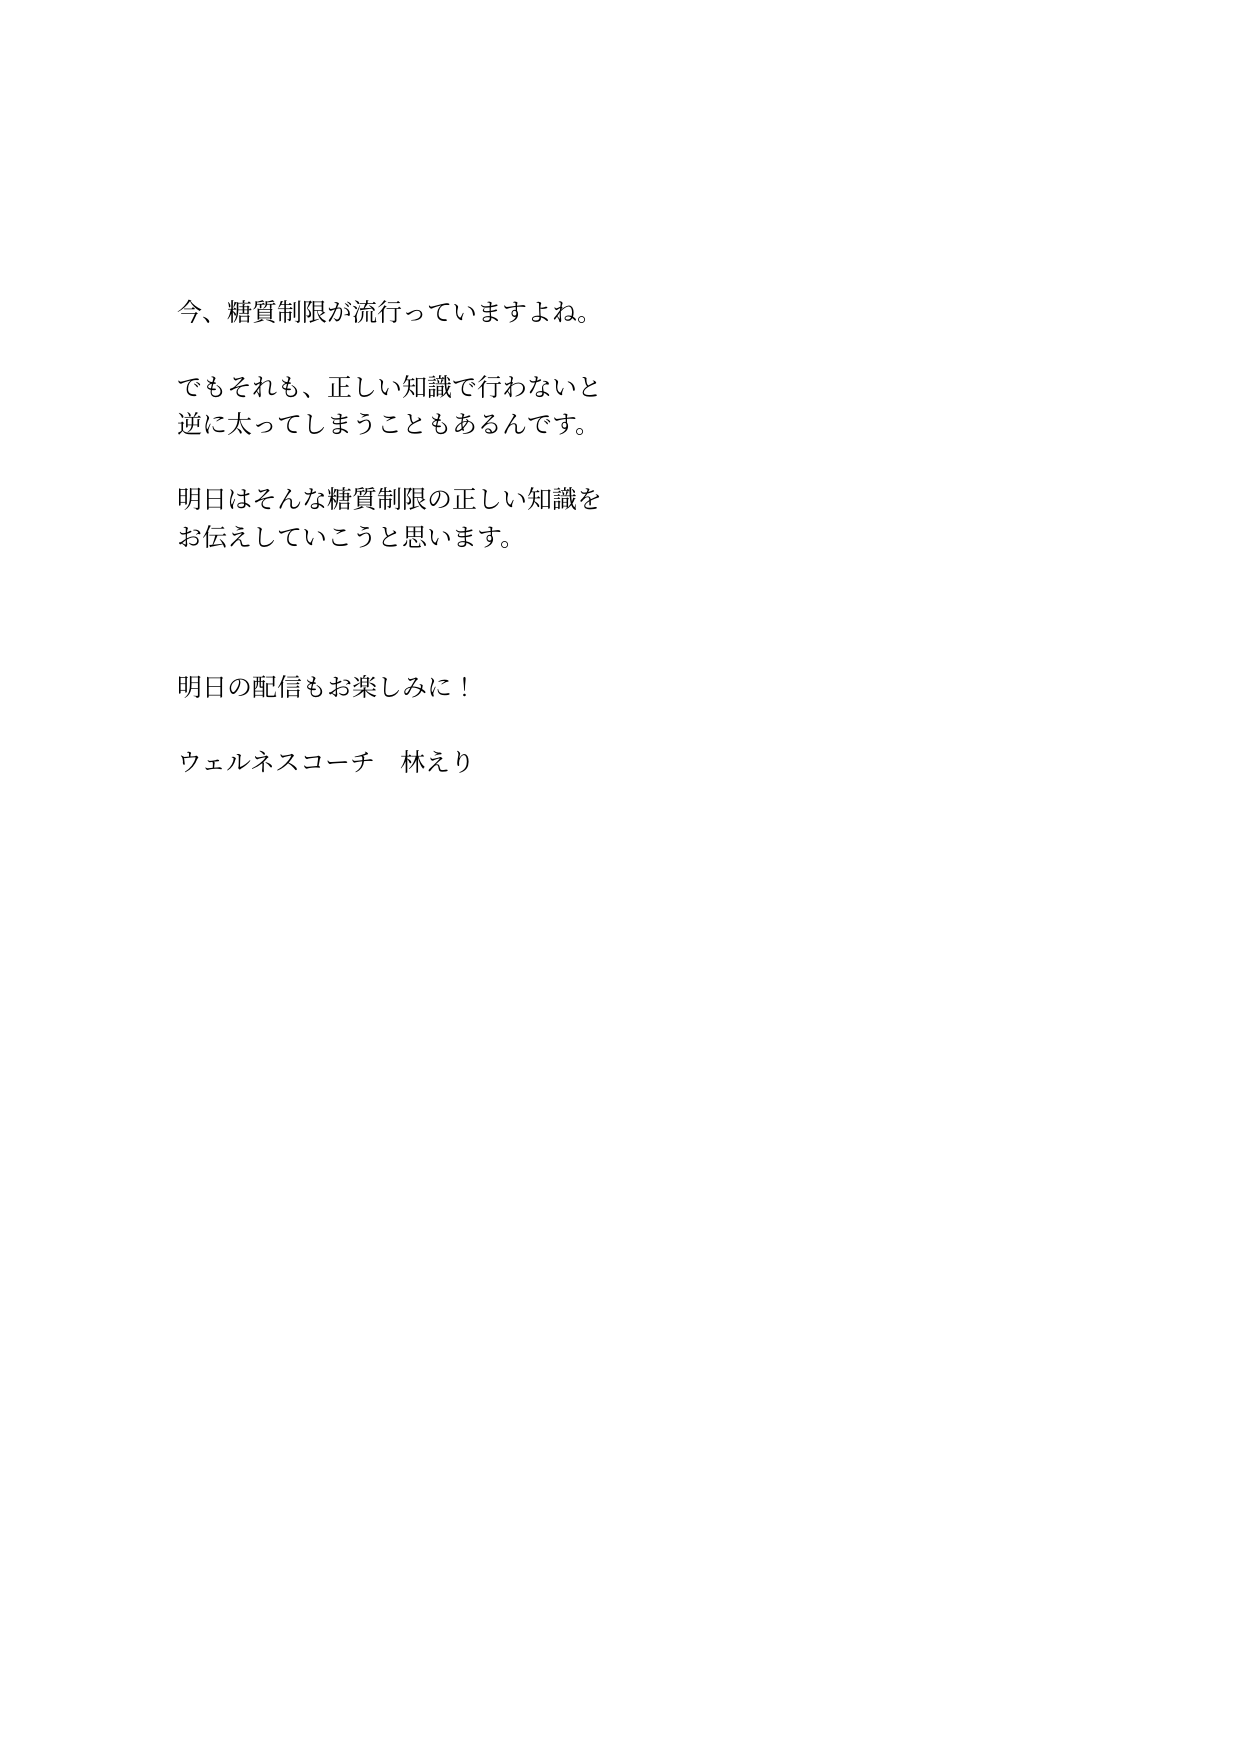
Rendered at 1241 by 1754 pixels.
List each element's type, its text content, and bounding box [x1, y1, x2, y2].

text 明日はそんな糖質制限の正しい知識を [177, 479, 1063, 517]
text でもそれも、正しい知識で行わないと [177, 367, 1063, 404]
text ウェルネスコーチ 林えり [177, 742, 1063, 779]
text お伝えしていこうと思います。 [177, 517, 1063, 554]
text 今、糖質制限が流行っていますよね。 [177, 292, 1063, 329]
text 明日の配信もお楽しみに！ [177, 667, 1063, 704]
text 逆に太ってしまうこともあるんです。 [177, 404, 1063, 442]
